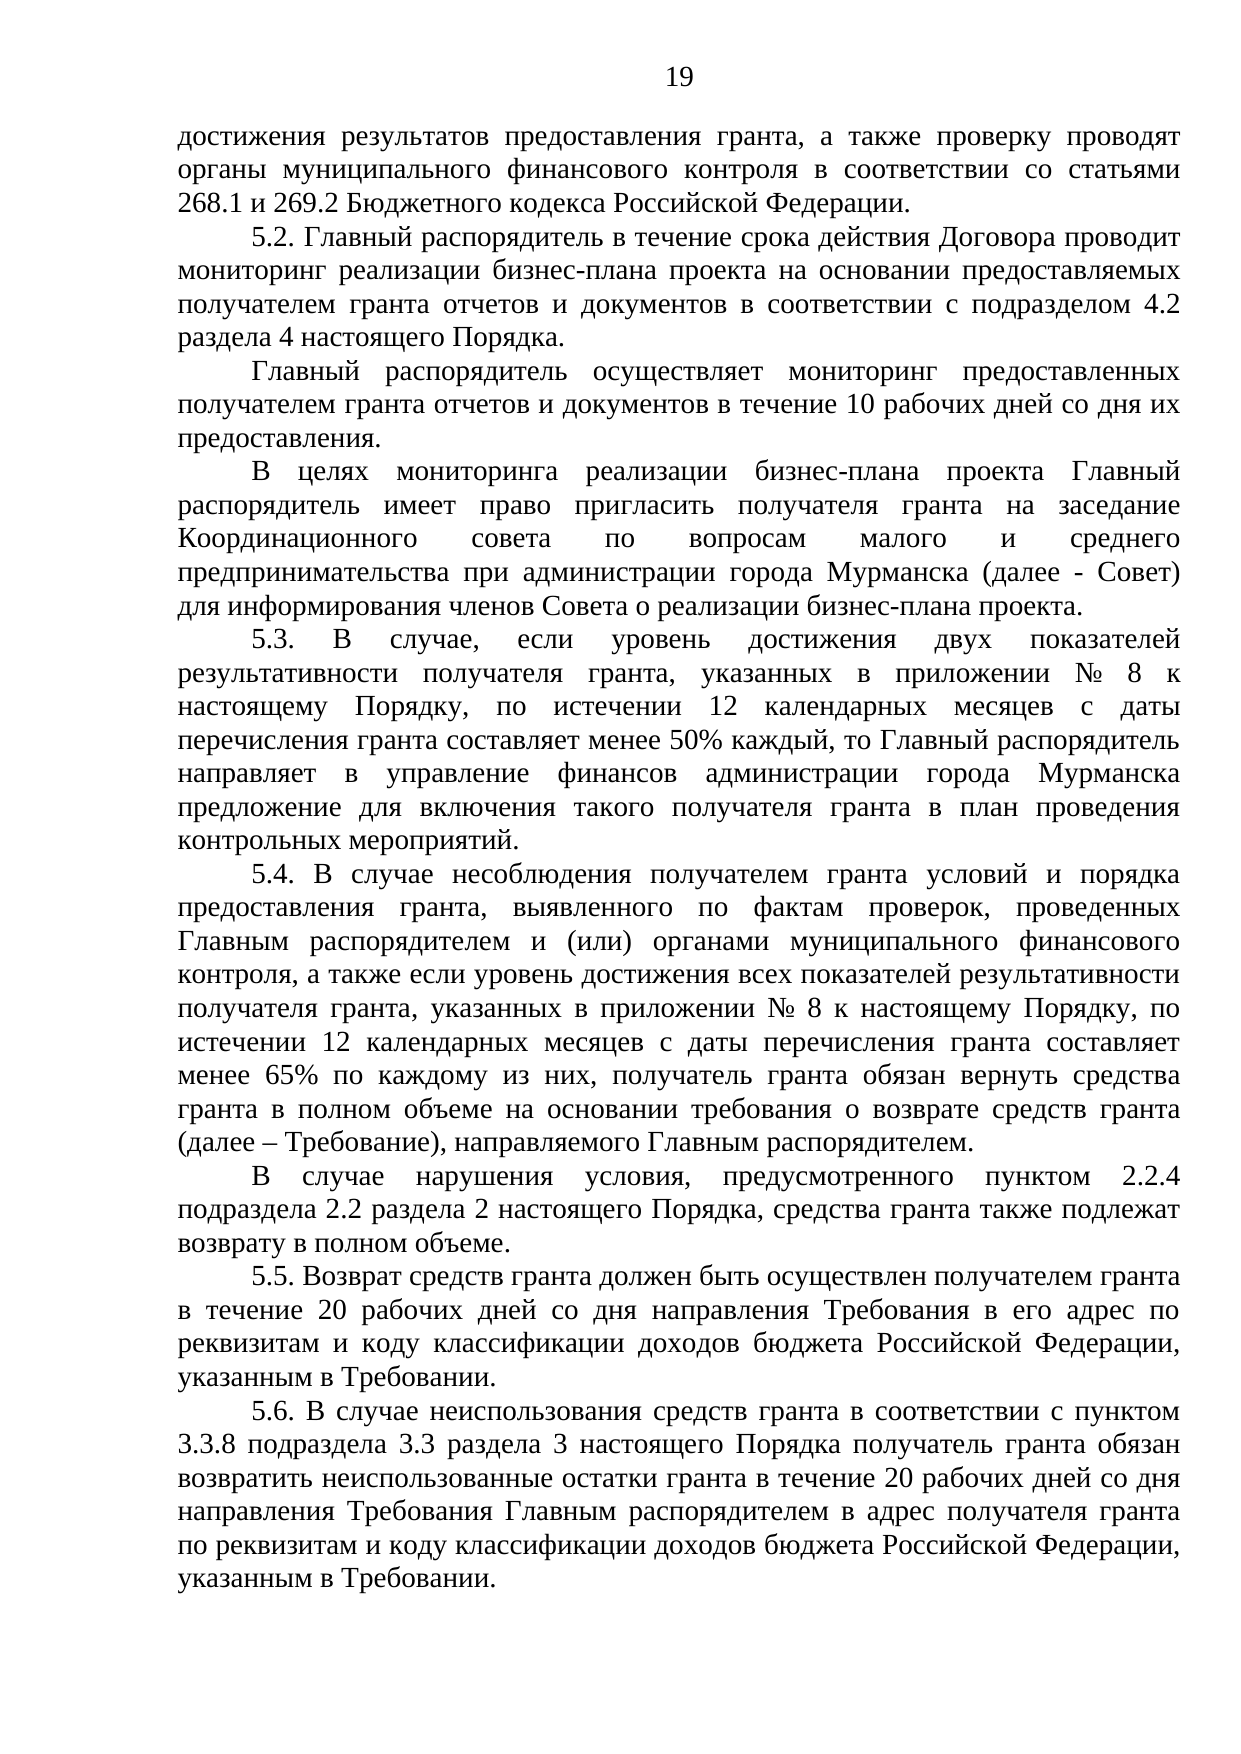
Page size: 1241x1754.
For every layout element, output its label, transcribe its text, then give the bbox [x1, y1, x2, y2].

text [177, 118, 1181, 219]
text 5.6. В случае неиспользования средств гранта в соответствии с пунктом 3.3.8 подраздела 3.3 раздела 3 настоящего Порядка получатель гранта обязан возвратить неиспользованные остатки гранта в течение 20 рабочих дней со дня направления Требования Главным распорядителем в адрес получателя гранта по реквизитам и коду классификации доходов бюджета Российской Федерации, указанным в Требовании. [177, 1393, 1181, 1594]
text 5.4. В случае несоблюдения получателем гранта условий и порядка предоставления гранта, выявленного по фактам проверок, проведенных Главным распорядителем и (или) органами муниципального финансового контроля, а также если уровень достижения всех показателей результативности получателя гранта, указанных в приложении № 8 к настоящему Порядку, по истечении 12 календарных месяцев с даты перечисления гранта составляет менее 65% по каждому из них, получатель гранта обязан вернуть средства гранта в полном объеме на основании требования о возврате средств гранта (далее – Требование), направляемого Главным распорядителем. [177, 856, 1181, 1158]
text В случае нарушения условия, предусмотренного пунктом 2.2.4 подраздела 2.2 раздела 2 настоящего Порядка, средства гранта также подлежат возврату в полном объеме. [177, 1158, 1181, 1258]
text 5.5. Возврат средств гранта должен быть осуществлен получателем гранта в течение 20 рабочих дней со дня направления Требования в его адрес по реквизитам и коду классификации доходов бюджета Российской Федерации, указанным в Требовании. [177, 1258, 1181, 1393]
text В целях мониторинга реализации бизнес-плана проекта Главный распорядитель имеет право пригласить получателя гранта на заседание Координационного совета по вопросам малого и среднего предпринимательства при администрации города Мурманска (далее - Совет) для информирования членов Совета о реализации бизнес-плана проекта. [177, 453, 1181, 621]
text 5.2. Главный распорядитель в течение срока действия Договора проводит мониторинг реализации бизнес-плана проекта на основании предоставляемых получателем гранта отчетов и документов в соответствии с подразделом 4.2 раздела 4 настоящего Порядка. [177, 219, 1181, 353]
text 5.3. В случае, если уровень достижения двух показателей результативности получателя гранта, указанных в приложении № 8 к настоящему Порядку, по истечении 12 календарных месяцев с даты перечисления гранта составляет менее 50% каждый, то Главный распорядитель направляет в управление финансов администрации города Мурманска предложение для включения такого получателя гранта в план проведения контрольных мероприятий. [177, 621, 1181, 856]
text Главный распорядитель осуществляет мониторинг предоставленных получателем гранта отчетов и документов в течение 10 рабочих дней со дня их предоставления. [177, 353, 1181, 453]
